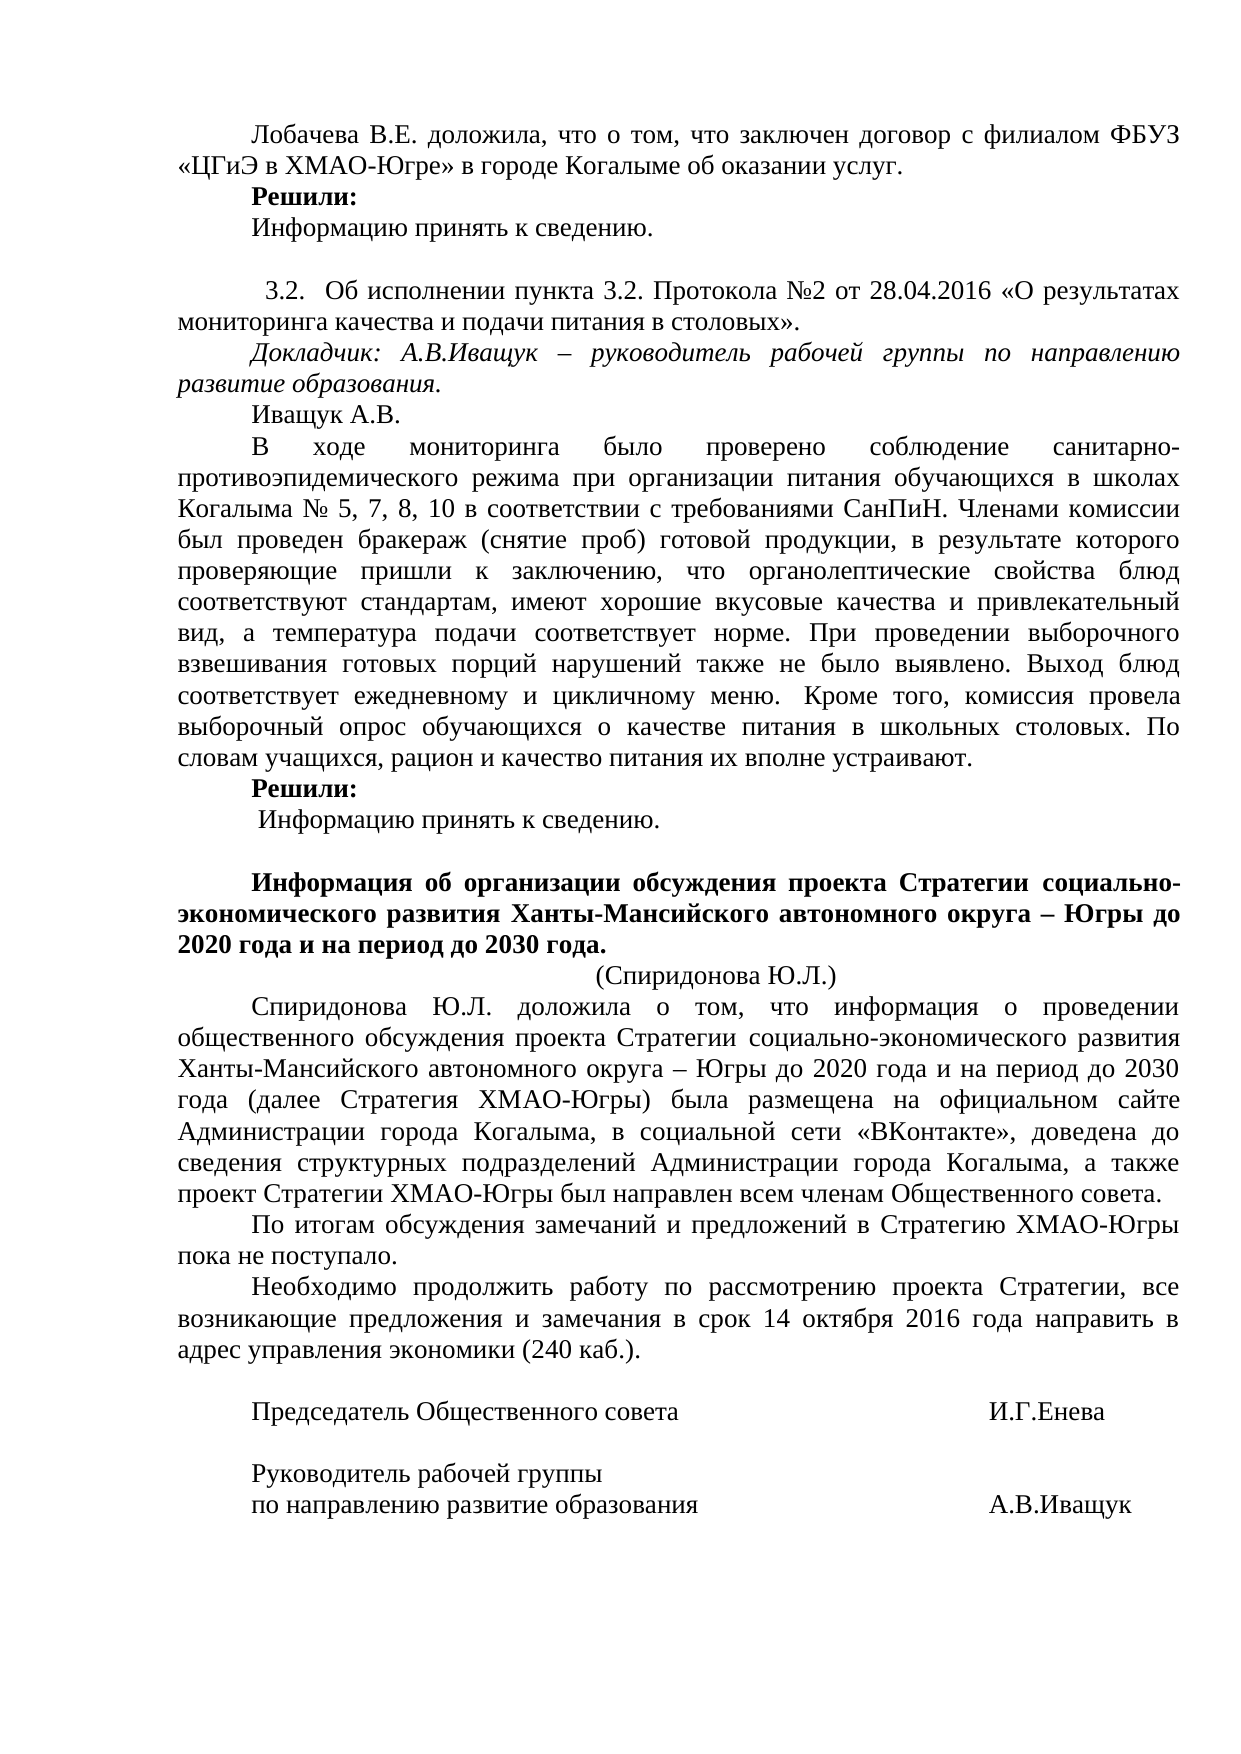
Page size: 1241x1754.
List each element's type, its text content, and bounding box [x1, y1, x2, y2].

text (Спиридонова Ю.Л.) [177, 959, 1181, 990]
text Информация об организации обсуждения проекта Стратегии социально-экономического развития Ханты-Мансийского автономного округа – Югры до 2020 года и на период до 2030 года. [177, 866, 1181, 959]
list Иващук А.В. [177, 398, 1181, 429]
list В ходе мониторинга было проверено соблюдение санитарно-противоэпидемического режима при организации питания обучающихся в школах Когалыма № 5, 7, 8, 10 в соответствии с требованиями СанПиН. Членами комиссии был проведен бракераж (снятие проб) готовой продукции, в результате которого проверяющие пришли к заключению, что органолептические свойства блюд соответствуют стандартам, имеют хорошие вкусовые качества и привлекательный вид, а температура подачи соответствует норме. При проведении выборочного взвешивания готовых порций нарушений также не было выявлено. Выход блюд соответствует ежедневному и цикличному меню. Кроме того, комиссия провела выборочный опрос обучающихся о качестве питания в школьных столовых. По словам учащихся, рацион и качество питания их вполне устраивают. [177, 429, 1181, 772]
text Необходимо продолжить работу по рассмотрению проекта Стратегии, все возникающие предложения и замечания в срок 14 октября 2016 года направить в адрес управления экономики (240 каб.). [177, 1271, 1181, 1364]
list Решили: [177, 772, 1181, 803]
text Спиридонова Ю.Л. доложила о том, что информация о проведении общественного обсуждения проекта Стратегии социально-экономического развития Ханты-Мансийского автономного округа – Югры до 2020 года и на период до 2030 года (далее Стратегия ХМАО-Югры) была размещена на официальном сайте Администрации города Когалыма, в социальной сети «ВКонтакте», доведена до сведения структурных подразделений Администрации города Когалыма, а также проект Стратегии ХМАО-Югры был направлен всем членам Общественного совета. [177, 990, 1181, 1208]
text Лобачева В.Е. доложила, что о том, что заключен договор с филиалом ФБУЗ «ЦГиЭ в ХМАО-Югре» в городе Когалыме об оказании услуг. [177, 118, 1181, 180]
text Руководитель рабочей группы [177, 1457, 1181, 1488]
text Информацию принять к сведению. [177, 803, 1181, 834]
text Информацию принять к сведению. [177, 212, 1181, 243]
text по направлению развитие образования А.В.Иващук [177, 1488, 1181, 1520]
list Докладчик: А.В.Иващук – руководитель рабочей группы по направлению развитие образования. [177, 336, 1181, 398]
list Об исполнении пункта 3.2. Протокола №2 от 28.04.2016 «О результатах мониторинга качества и подачи питания в столовых». [177, 274, 1181, 336]
text Председатель Общественного совета И.Г.Енева [177, 1395, 1181, 1426]
text По итогам обсуждения замечаний и предложений в Стратегию ХМАО-Югры пока не поступало. [177, 1208, 1181, 1271]
text Решили: [177, 180, 1181, 212]
